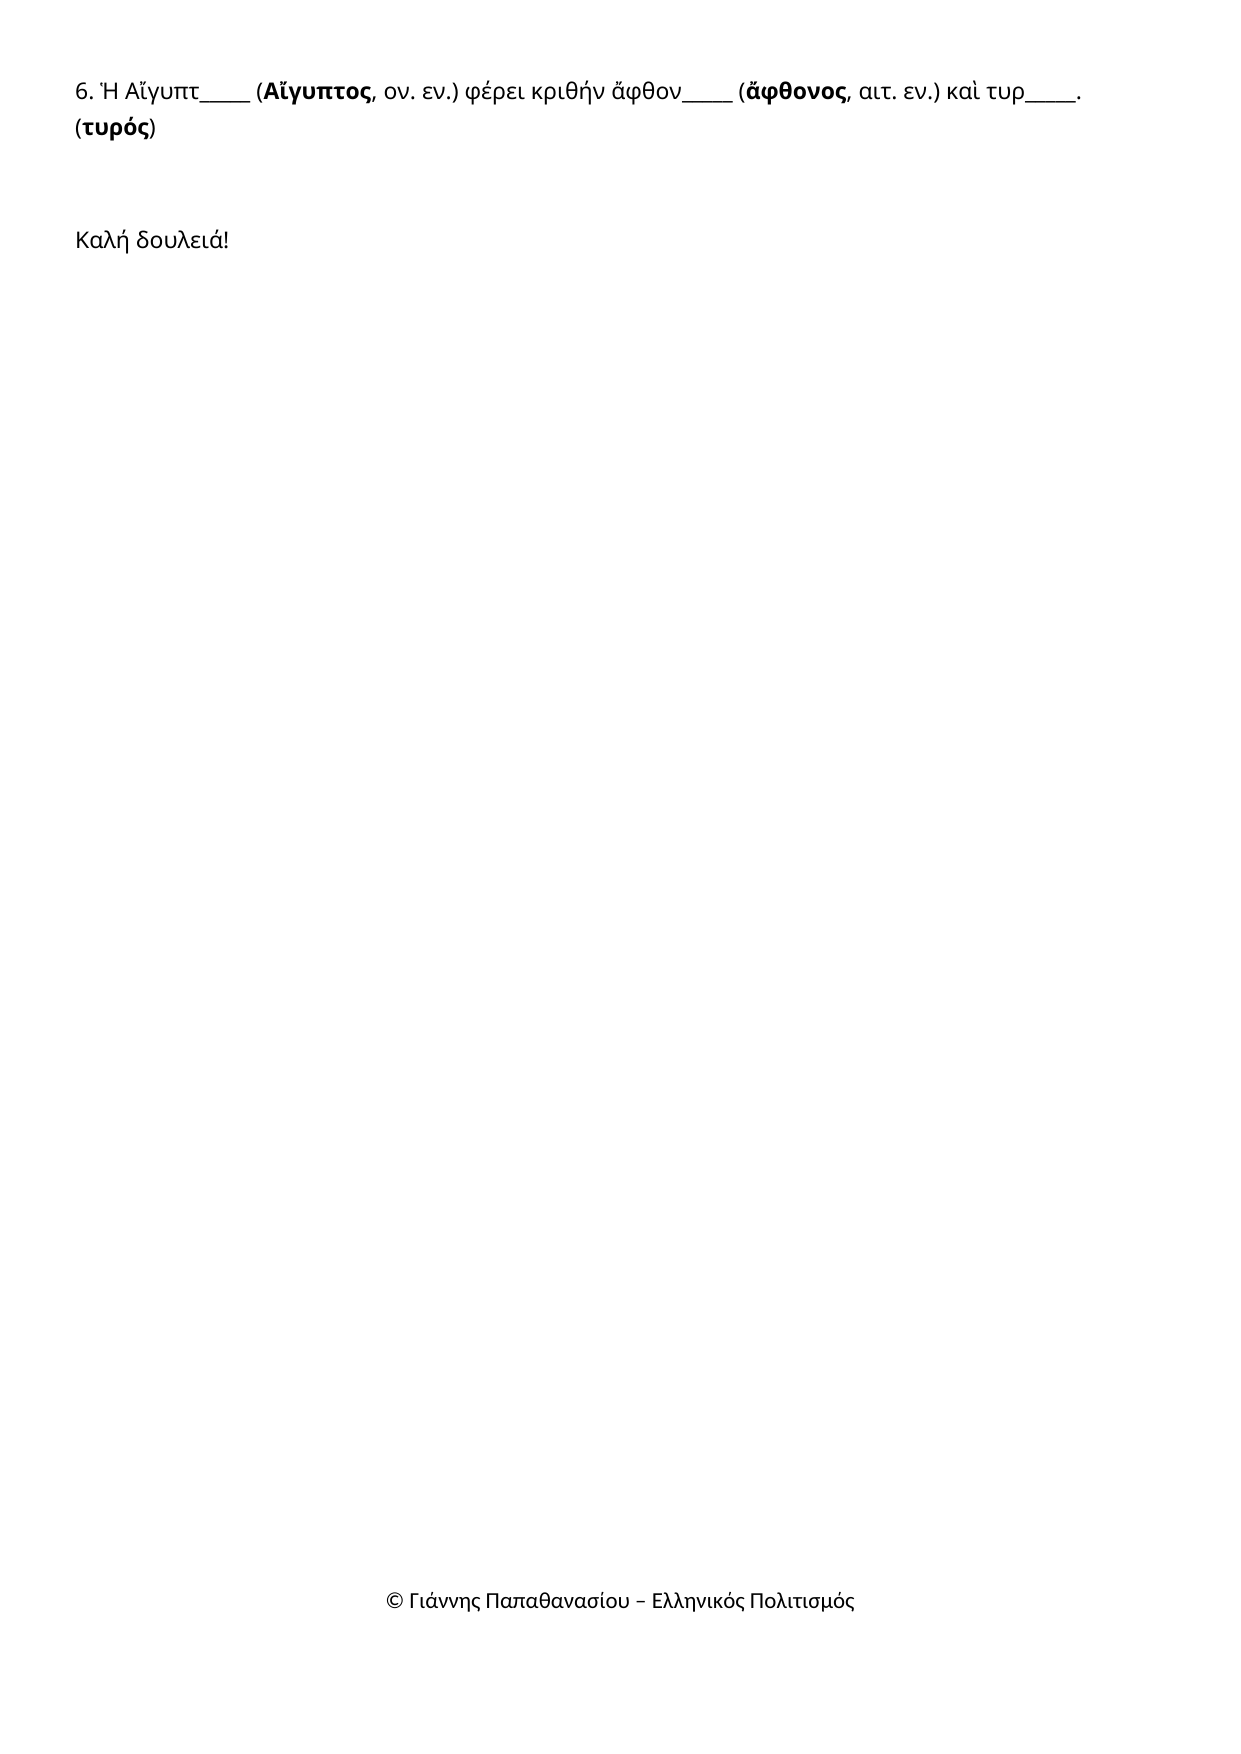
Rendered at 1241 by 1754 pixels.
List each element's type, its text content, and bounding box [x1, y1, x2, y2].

text 6. Ἡ Αἴγυπτ_____ (Αἴγυπτος, ον. εν.) φέρει κριθήν ἄφθον_____ (ἄφθονος, αιτ. εν.) καὶ τυρ_____. (τυρός) [75, 75, 1165, 142]
text Καλή δουλειά! [75, 224, 1165, 256]
